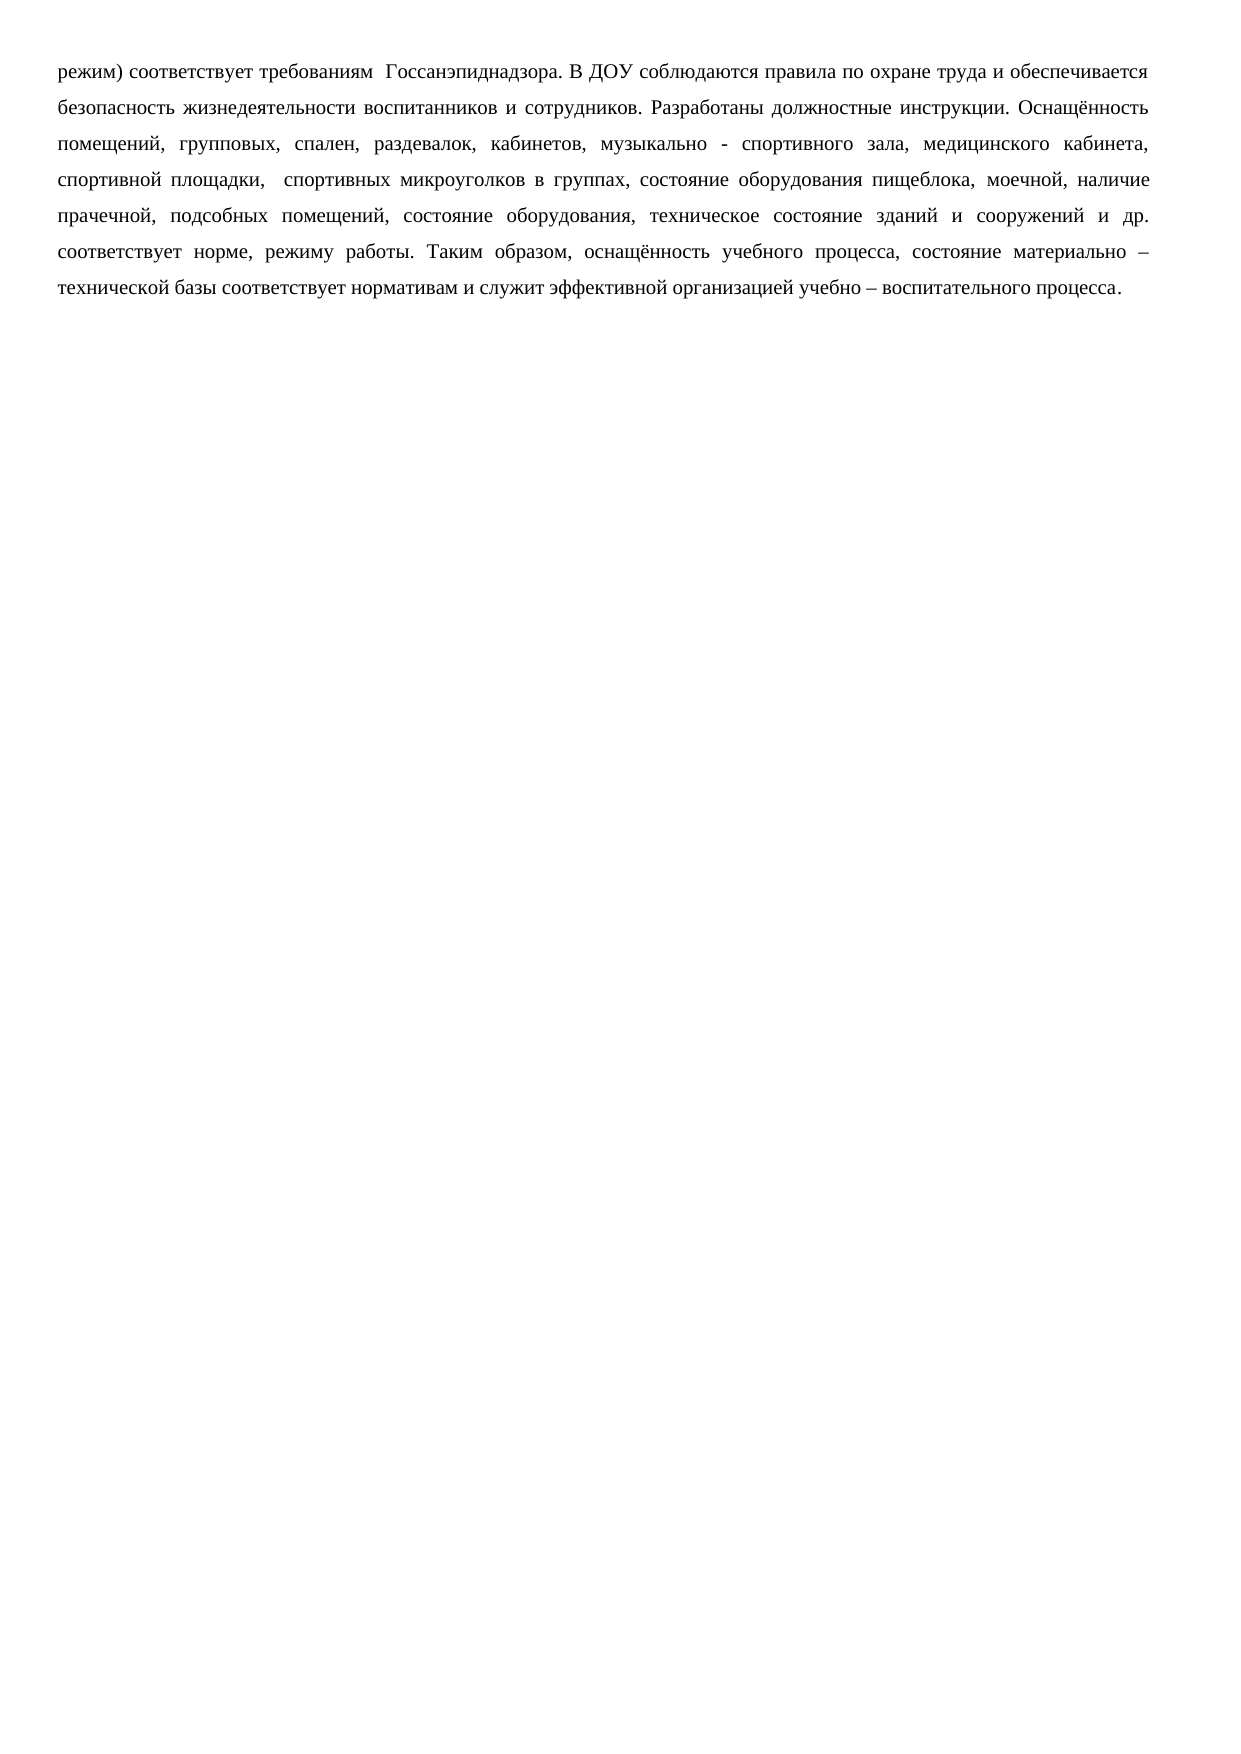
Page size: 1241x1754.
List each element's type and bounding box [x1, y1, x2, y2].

table_header [58, 59, 1150, 394]
